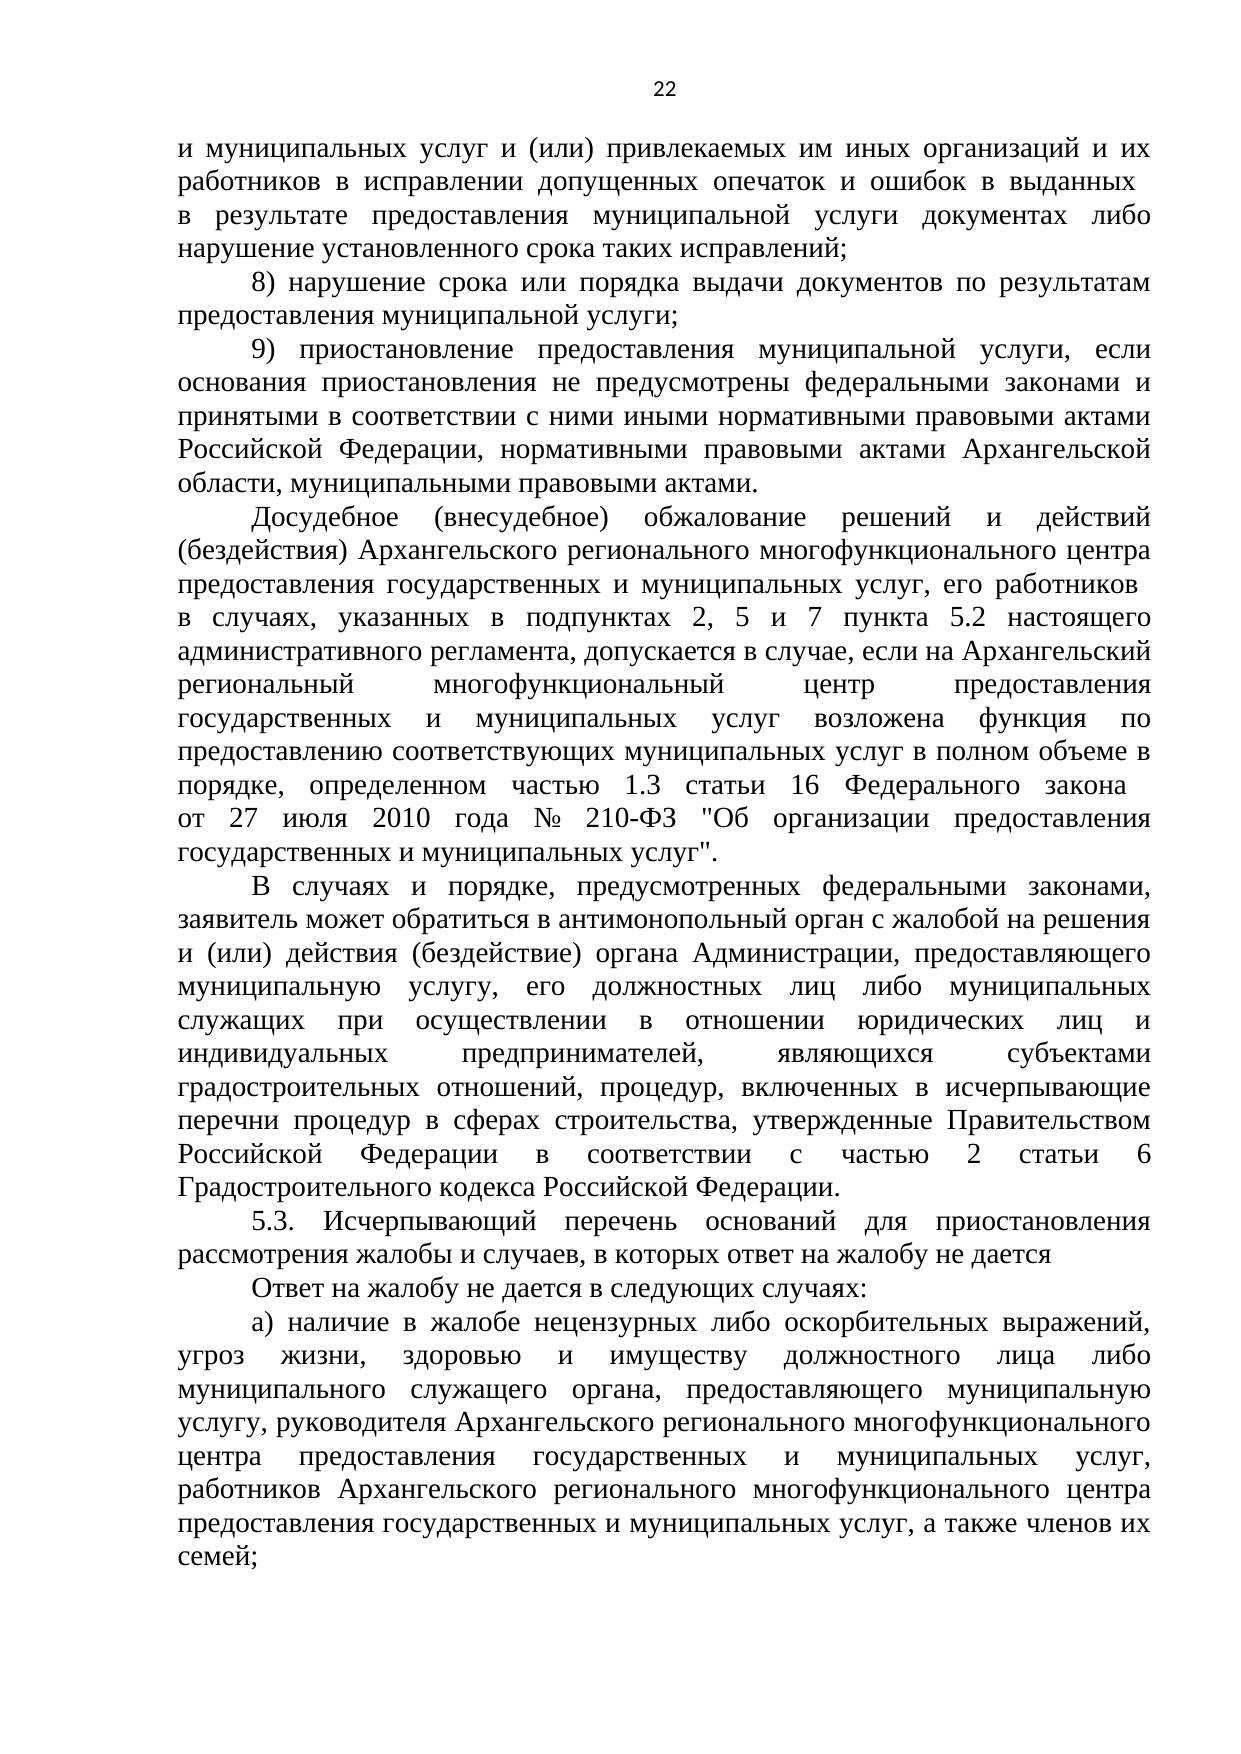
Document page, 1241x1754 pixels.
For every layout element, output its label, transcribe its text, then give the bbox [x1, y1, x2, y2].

text 5.3. Исчерпывающий перечень оснований для приостановления рассмотрения жалобы и случаев, в которых ответ на жалобу не дается [177, 1203, 1152, 1270]
text Досудебное (внесудебное) обжалование решений и действий (бездействия) Архангельского регионального многофункционального центра предоставления государственных и муниципальных услуг, его работников в случаях, указанных в подпунктах 2, 5 и 7 пункта 5.2 настоящего административного регламента, допускается в случае, если на Архангельский региональный многофункциональный центр предоставления государственных и муниципальных услуг возложена функция по предоставлению соответствующих муниципальных услуг в полном объеме в порядке, определенном частью 1.3 статьи 16 Федерального закона от 27 июля 2010 года № 210-ФЗ "Об организации предоставления государственных и муниципальных услуг". [177, 499, 1152, 868]
text 9) приостановление предоставления муниципальной услуги, если основания приостановления не предусмотрены федеральными законами и принятыми в соответствии с ними иными нормативными правовыми актами Российской Федерации, нормативными правовыми актами Архангельской области, муниципальными правовыми актами. [177, 331, 1152, 499]
text а) наличие в жалобе нецензурных либо оскорбительных выражений, угроз жизни, здоровью и имуществу должностного лица либо муниципального служащего органа, предоставляющего муниципальную услугу, руководителя Архангельского регионального многофункционального центра предоставления государственных и муниципальных услуг, работников Архангельского регионального многофункционального центра предоставления государственных и муниципальных услуг, а также членов их семей; [177, 1304, 1152, 1572]
text В случаях и порядке, предусмотренных федеральными законами, заявитель может обратиться в антимонопольный орган с жалобой на решения и (или) действия (бездействие) органа Администрации, предоставляющего муниципальную услугу, его должностных лиц либо муниципальных служащих при осуществлении в отношении юридических лиц и индивидуальных предпринимателей, являющихся субъектами градостроительных отношений, процедур, включенных в исчерпывающие перечни процедур в сферах строительства, утвержденные Правительством Российской Федерации в соответствии с частью 2 статьи 6 Градостроительного кодекса Российской Федерации. [177, 868, 1152, 1203]
text 8) нарушение срока или порядка выдачи документов по результатам предоставления муниципальной услуги; [177, 264, 1152, 331]
text Ответ на жалобу не дается в следующих случаях: [177, 1270, 1152, 1304]
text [177, 130, 1152, 264]
